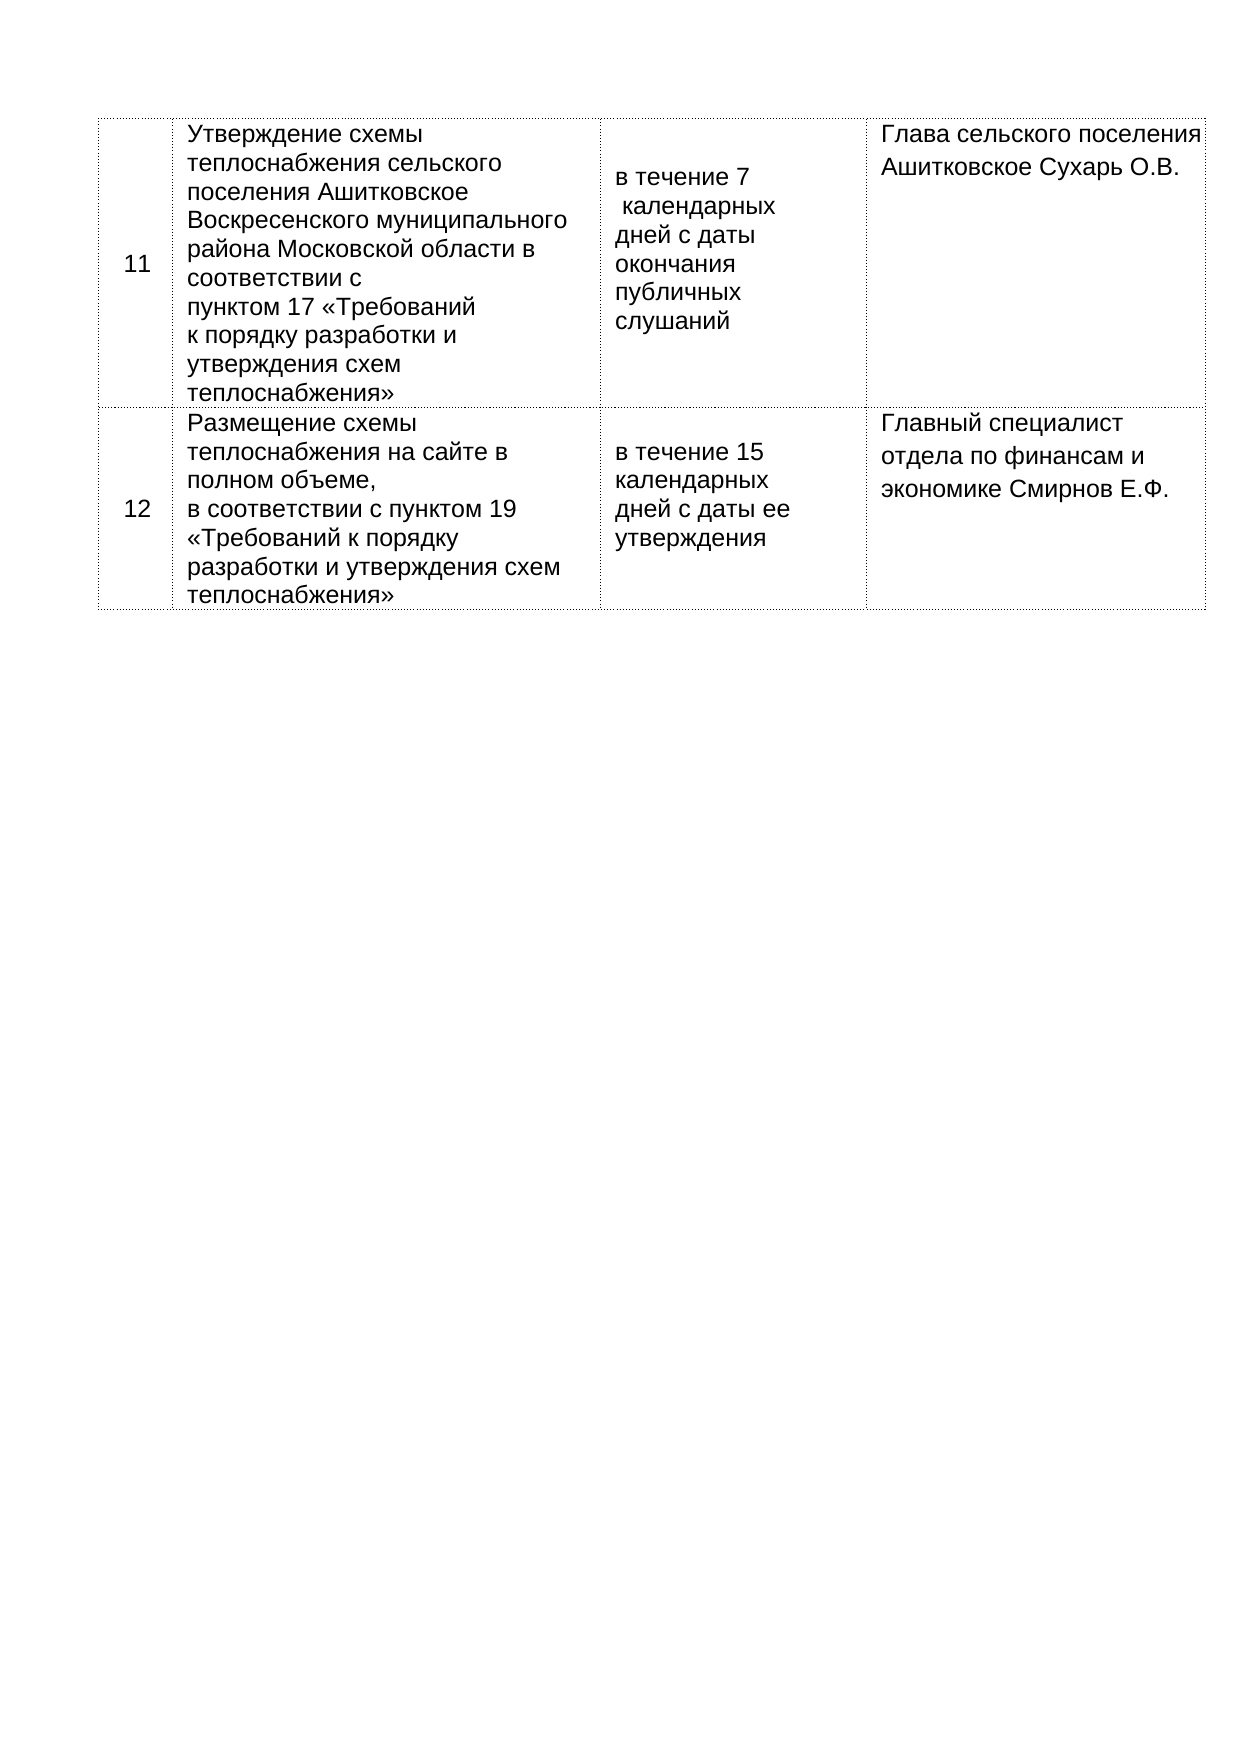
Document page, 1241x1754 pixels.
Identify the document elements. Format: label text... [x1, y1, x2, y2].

table_cell Глава сельского поселения Ашитковское Сухарь О.В. [866, 118, 1206, 407]
table_cell 12 [98, 407, 172, 609]
table_cell в течение 15 календарных дней с даты ее утверждения [600, 407, 866, 609]
table_cell Размещение схемы теплоснабжения на сайте в полном объеме, в соответствии с пунктом 19 «Требований к порядку разработки и утверждения схем теплоснабжения» [172, 407, 600, 609]
table_cell в течение 7 календарных дней с даты окончания публичных слушаний [600, 118, 866, 407]
table_cell Главный специалист отдела по финансам и экономике Смирнов Е.Ф. [866, 407, 1206, 609]
table_cell Утверждение схемы теплоснабжения сельского поселения Ашитковское Воскресенского муниципального района Московской области в соответствии с пунктом 17 «Требований к порядку разработки и утверждения схем теплоснабжения» [172, 118, 600, 407]
table_cell 11 [98, 118, 172, 407]
